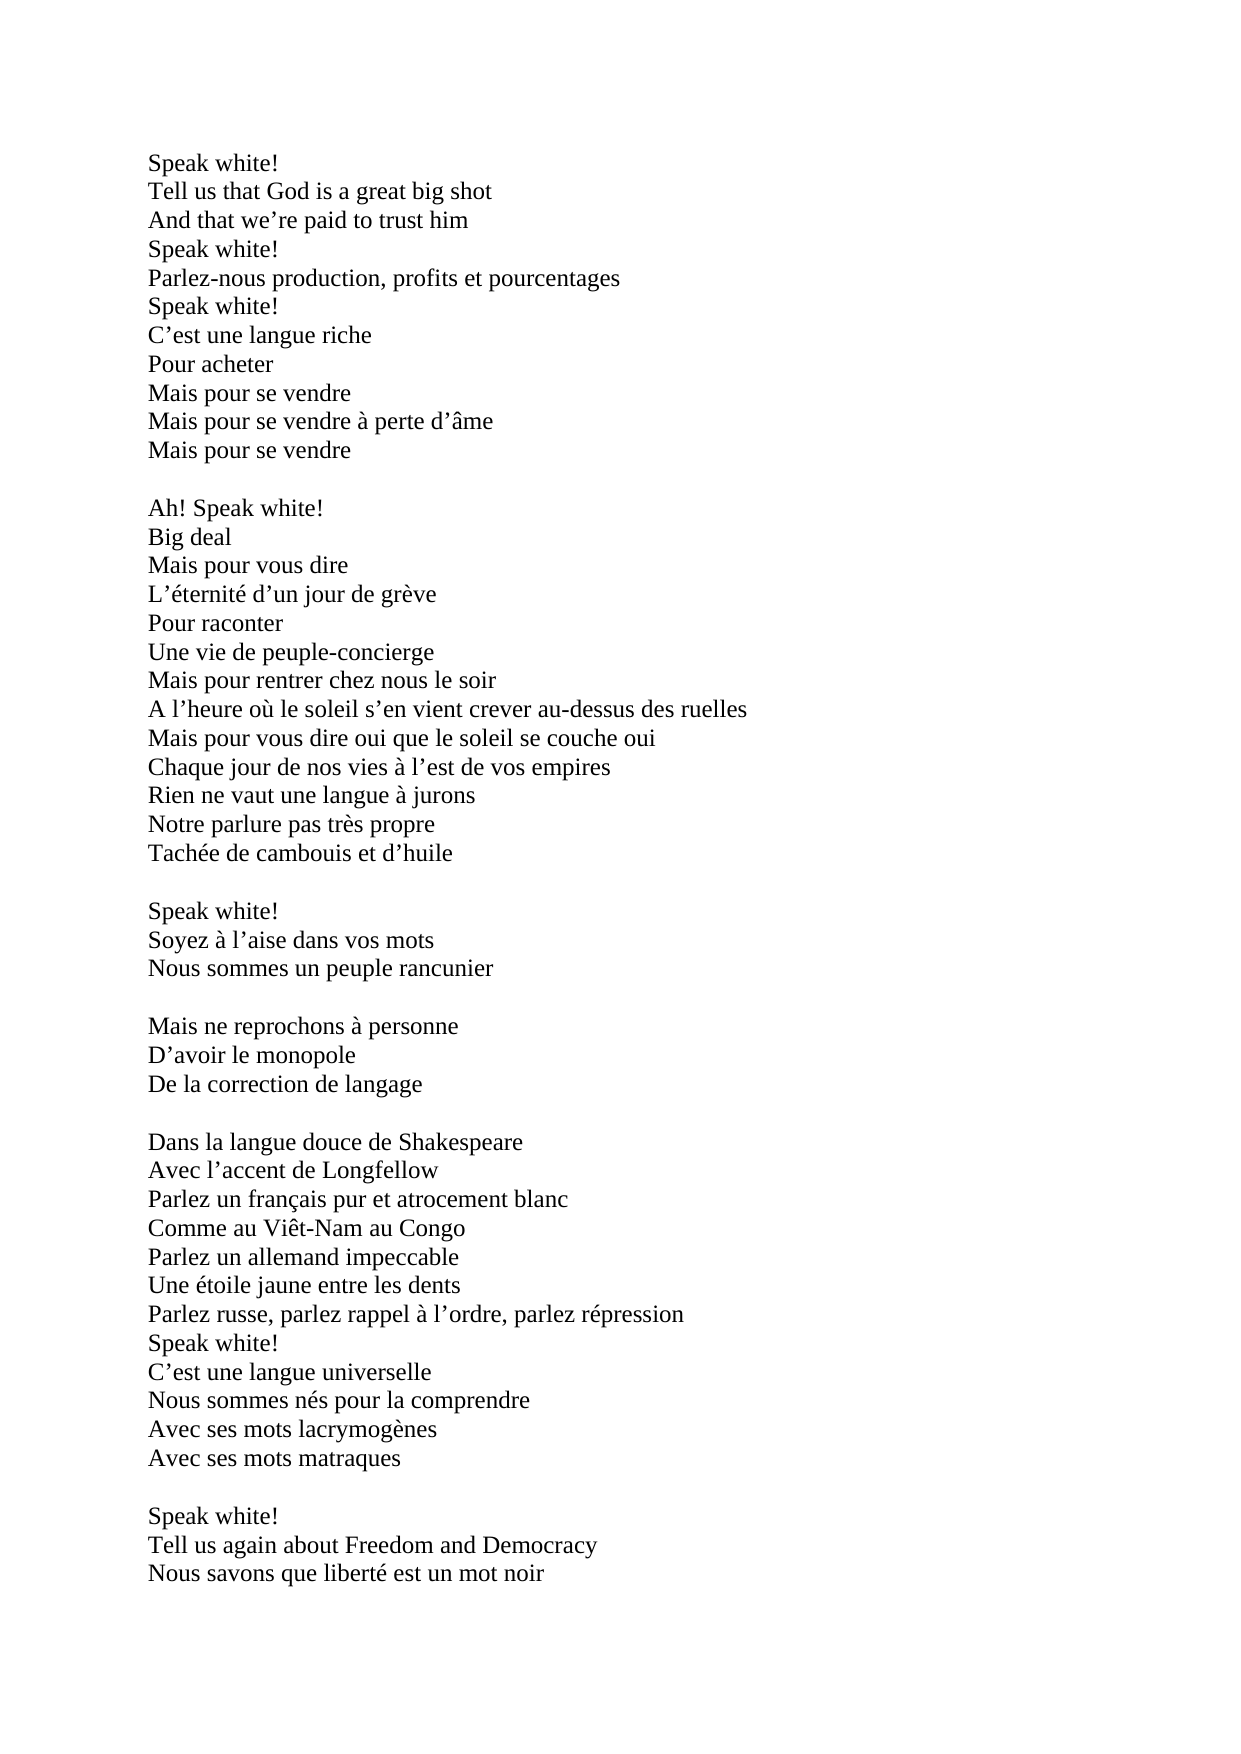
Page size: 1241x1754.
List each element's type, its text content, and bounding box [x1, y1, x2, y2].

text Mais ne reprochons à personne D’avoir le monopole De la correction de langage [148, 1011, 1092, 1098]
text Dans la langue douce de Shakespeare Avec l’accent de Longfellow Parlez un français pur et atrocement blanc Comme au Viêt-Nam au Congo Parlez un allemand impeccable Une étoile jaune entre les dents Parlez russe, parlez rappel à l’ordre, parlez répression Speak white! C’est une langue universelle Nous sommes nés pour la comprendre Avec ses mots lacrymogènes Avec ses mots matraques [148, 1127, 1092, 1472]
text Ah! Speak white! Big deal Mais pour vous dire L’éternité d’un jour de grève Pour raconter Une vie de peuple-concierge Mais pour rentrer chez nous le soir A l’heure où le soleil s’en vient crever au-dessus des ruelles Mais pour vous dire oui que le soleil se couche oui Chaque jour de nos vies à l’est de vos empires Rien ne vaut une langue à jurons Notre parlure pas très propre Tachée de cambouis et d’huile [148, 493, 1092, 867]
text Speak white! Soyez à l’aise dans vos mots Nous sommes un peuple rancunier [148, 896, 1092, 982]
text Speak white! Tell us that God is a great big shot And that we’re paid to trust him Speak white! Parlez-nous production, profits et pourcentages Speak white! C’est une langue riche Pour acheter Mais pour se vendre Mais pour se vendre à perte d’âme Mais pour se vendre [148, 148, 1092, 464]
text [148, 1501, 1092, 1587]
